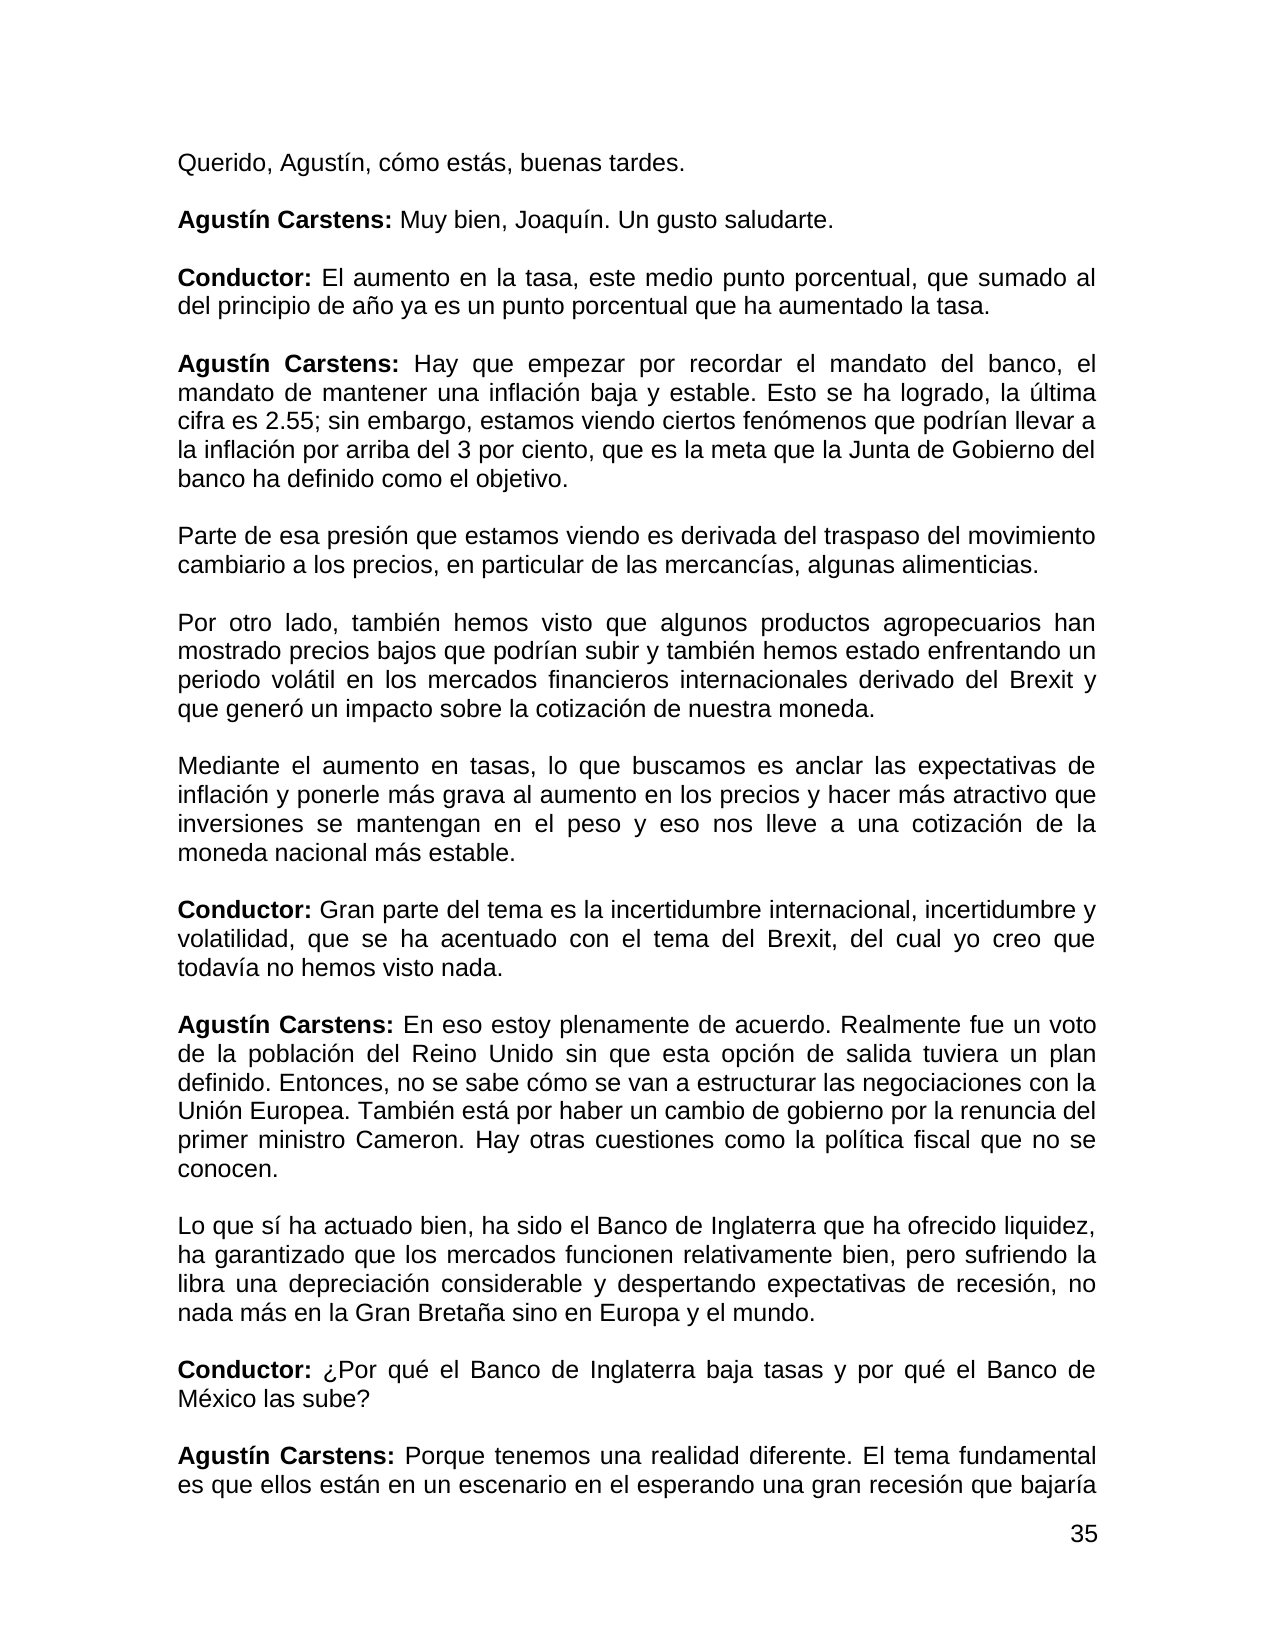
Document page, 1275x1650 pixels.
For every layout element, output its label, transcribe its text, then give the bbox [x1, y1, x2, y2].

text Parte de esa presión que estamos viendo es derivada del traspaso del movimiento cambiario a los precios, en particular de las mercancías, algunas alimenticias. [177, 521, 1098, 579]
text Lo que sí ha actuado bien, ha sido el Banco de Inglaterra que ha ofrecido liquidez, ha garantizado que los mercados funcionen relativamente bien, pero sufriendo la libra una depreciación considerable y despertando expectativas de recesión, no nada más en la Gran Bretaña sino en Europa y el mundo. [177, 1211, 1098, 1326]
text Conductor: El aumento en la tasa, este medio punto porcentual, que sumado al del principio de año ya es un punto porcentual que ha aumentado la tasa. [177, 263, 1098, 320]
text Por otro lado, también hemos visto que algunos productos agropecuarios han mostrado precios bajos que podrían subir y también hemos estado enfrentando un periodo volátil en los mercados financieros internacionales derivado del Brexit y que generó un impacto sobre la cotización de nuestra moneda. [177, 608, 1098, 723]
text Agustín Carstens: Muy bien, Joaquín. Un gusto saludarte. [177, 205, 1098, 234]
text Agustín Carstens: Hay que empezar por recordar el mandato del banco, el mandato de mantener una inflación baja y estable. Esto se ha logrado, la última cifra es 2.55; sin embargo, estamos viendo ciertos fenómenos que podrían llevar a la inflación por arriba del 3 por ciento, que es la meta que la Junta de Gobierno del banco ha definido como el objetivo. [177, 349, 1098, 493]
text Conductor: ¿Por qué el Banco de Inglaterra baja tasas y por qué el Banco de México las sube? [177, 1355, 1098, 1413]
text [177, 1441, 1098, 1499]
text Querido, Agustín, cómo estás, buenas tardes. [177, 148, 1098, 176]
text Agustín Carstens: En eso estoy plenamente de acuerdo. Realmente fue un voto de la población del Reino Unido sin que esta opción de salida tuviera un plan definido. Entonces, no se sabe cómo se van a estructurar las negociaciones con la Unión Europea. También está por haber un cambio de gobierno por la renuncia del primer ministro Cameron. Hay otras cuestiones como la política fiscal que no se conocen. [177, 1010, 1098, 1183]
text Conductor: Gran parte del tema es la incertidumbre internacional, incertidumbre y volatilidad, que se ha acentuado con el tema del Brexit, del cual yo creo que todavía no hemos visto nada. [177, 895, 1098, 981]
text Mediante el aumento en tasas, lo que buscamos es anclar las expectativas de inflación y ponerle más grava al aumento en los precios y hacer más atractivo que inversiones se mantengan en el peso y eso nos lleve a una cotización de la moneda nacional más estable. [177, 751, 1098, 866]
